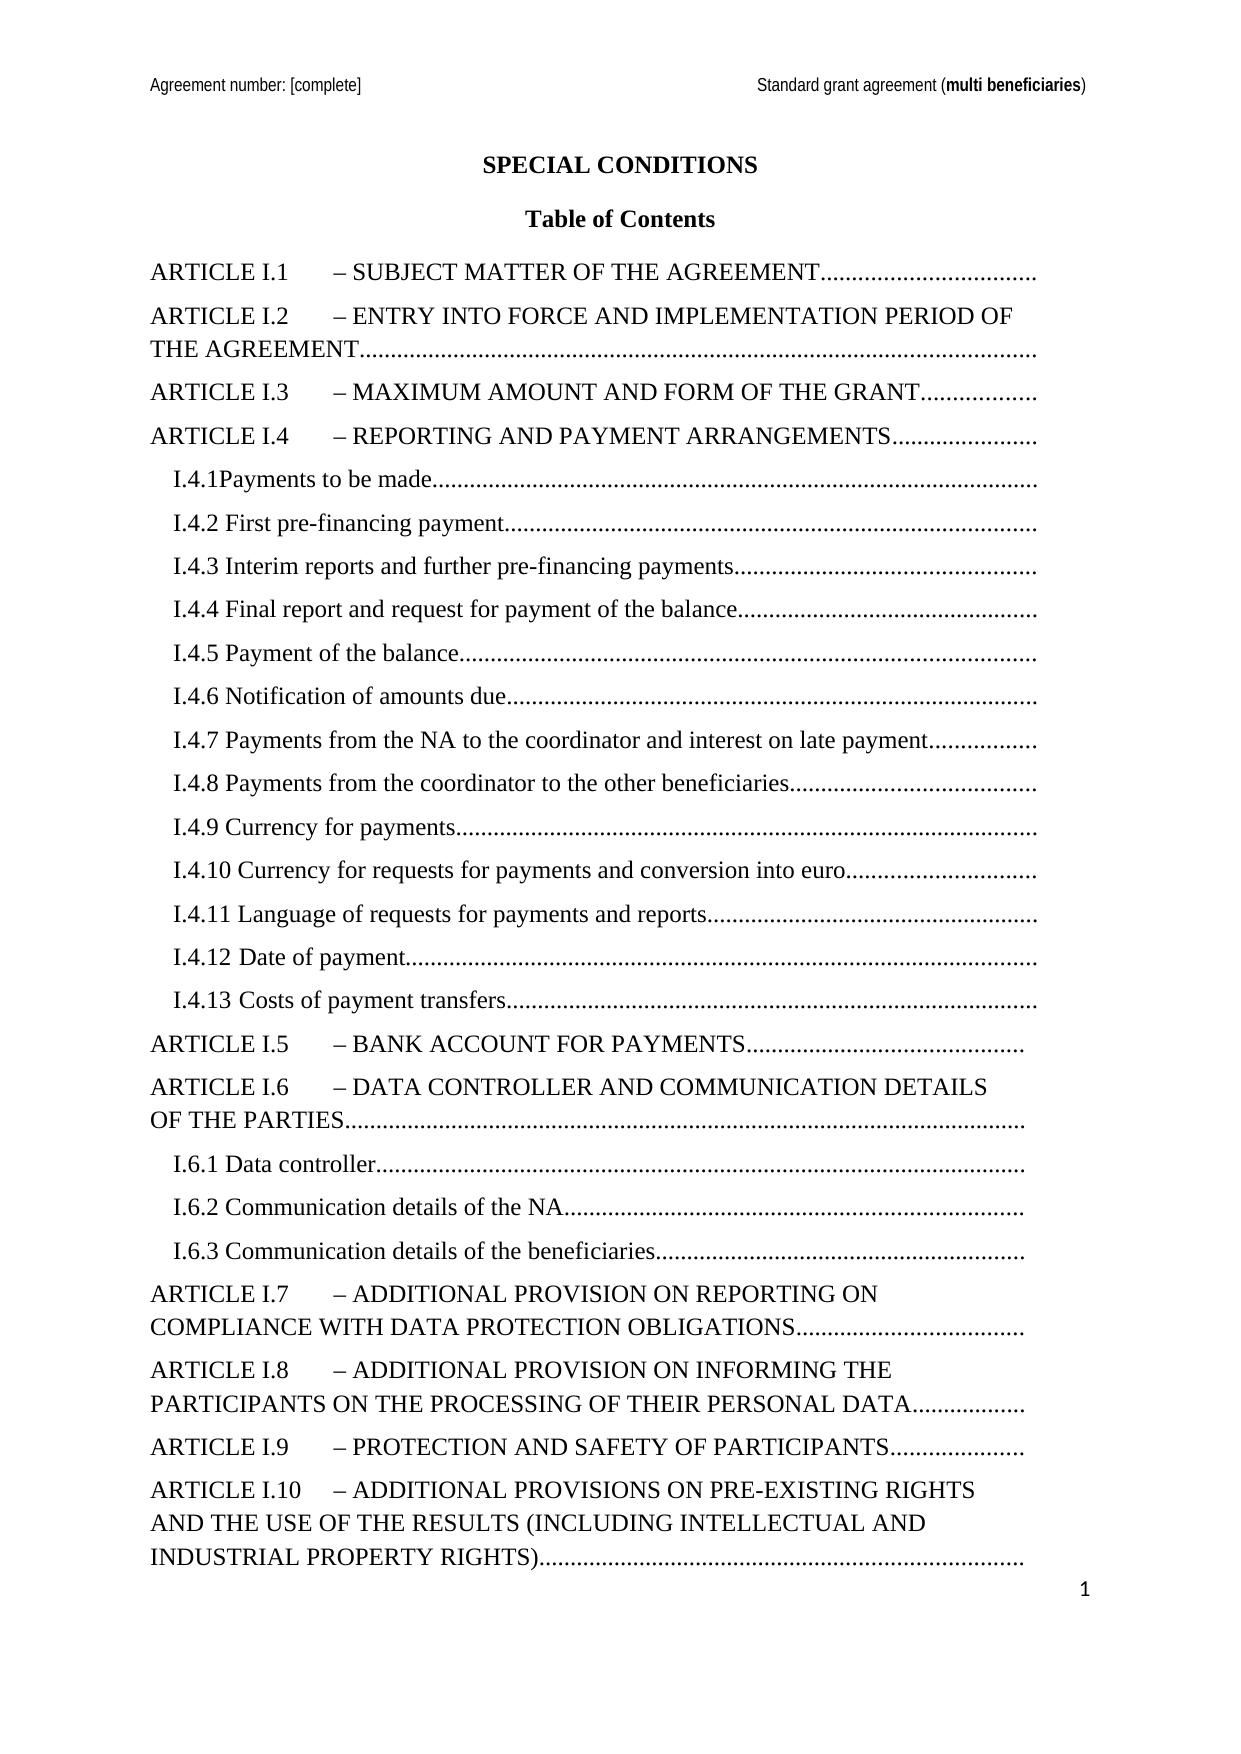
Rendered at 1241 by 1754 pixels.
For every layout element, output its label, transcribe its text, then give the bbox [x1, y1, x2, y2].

text SPECIAL CONDITIONS [150, 150, 1090, 179]
